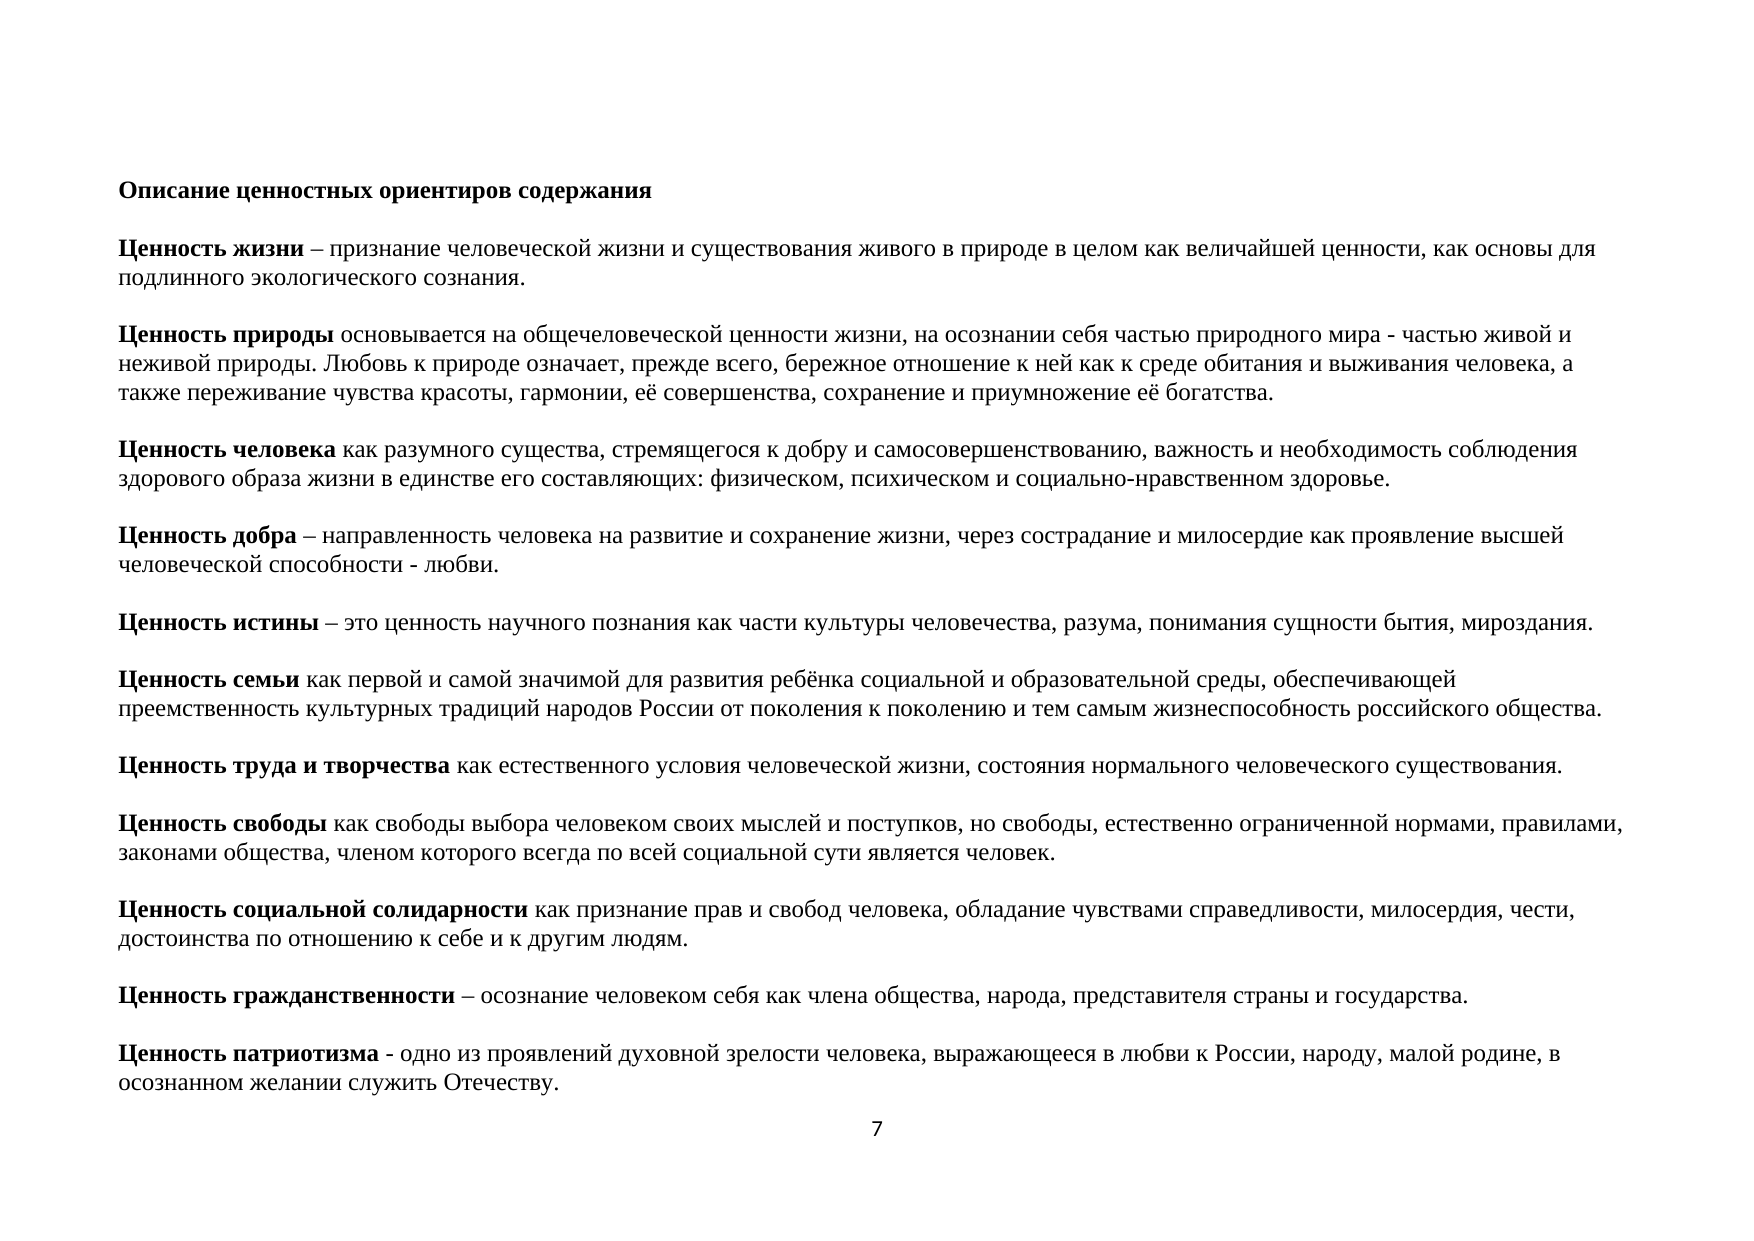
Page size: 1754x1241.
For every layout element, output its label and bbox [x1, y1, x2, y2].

text [118, 118, 1636, 1096]
